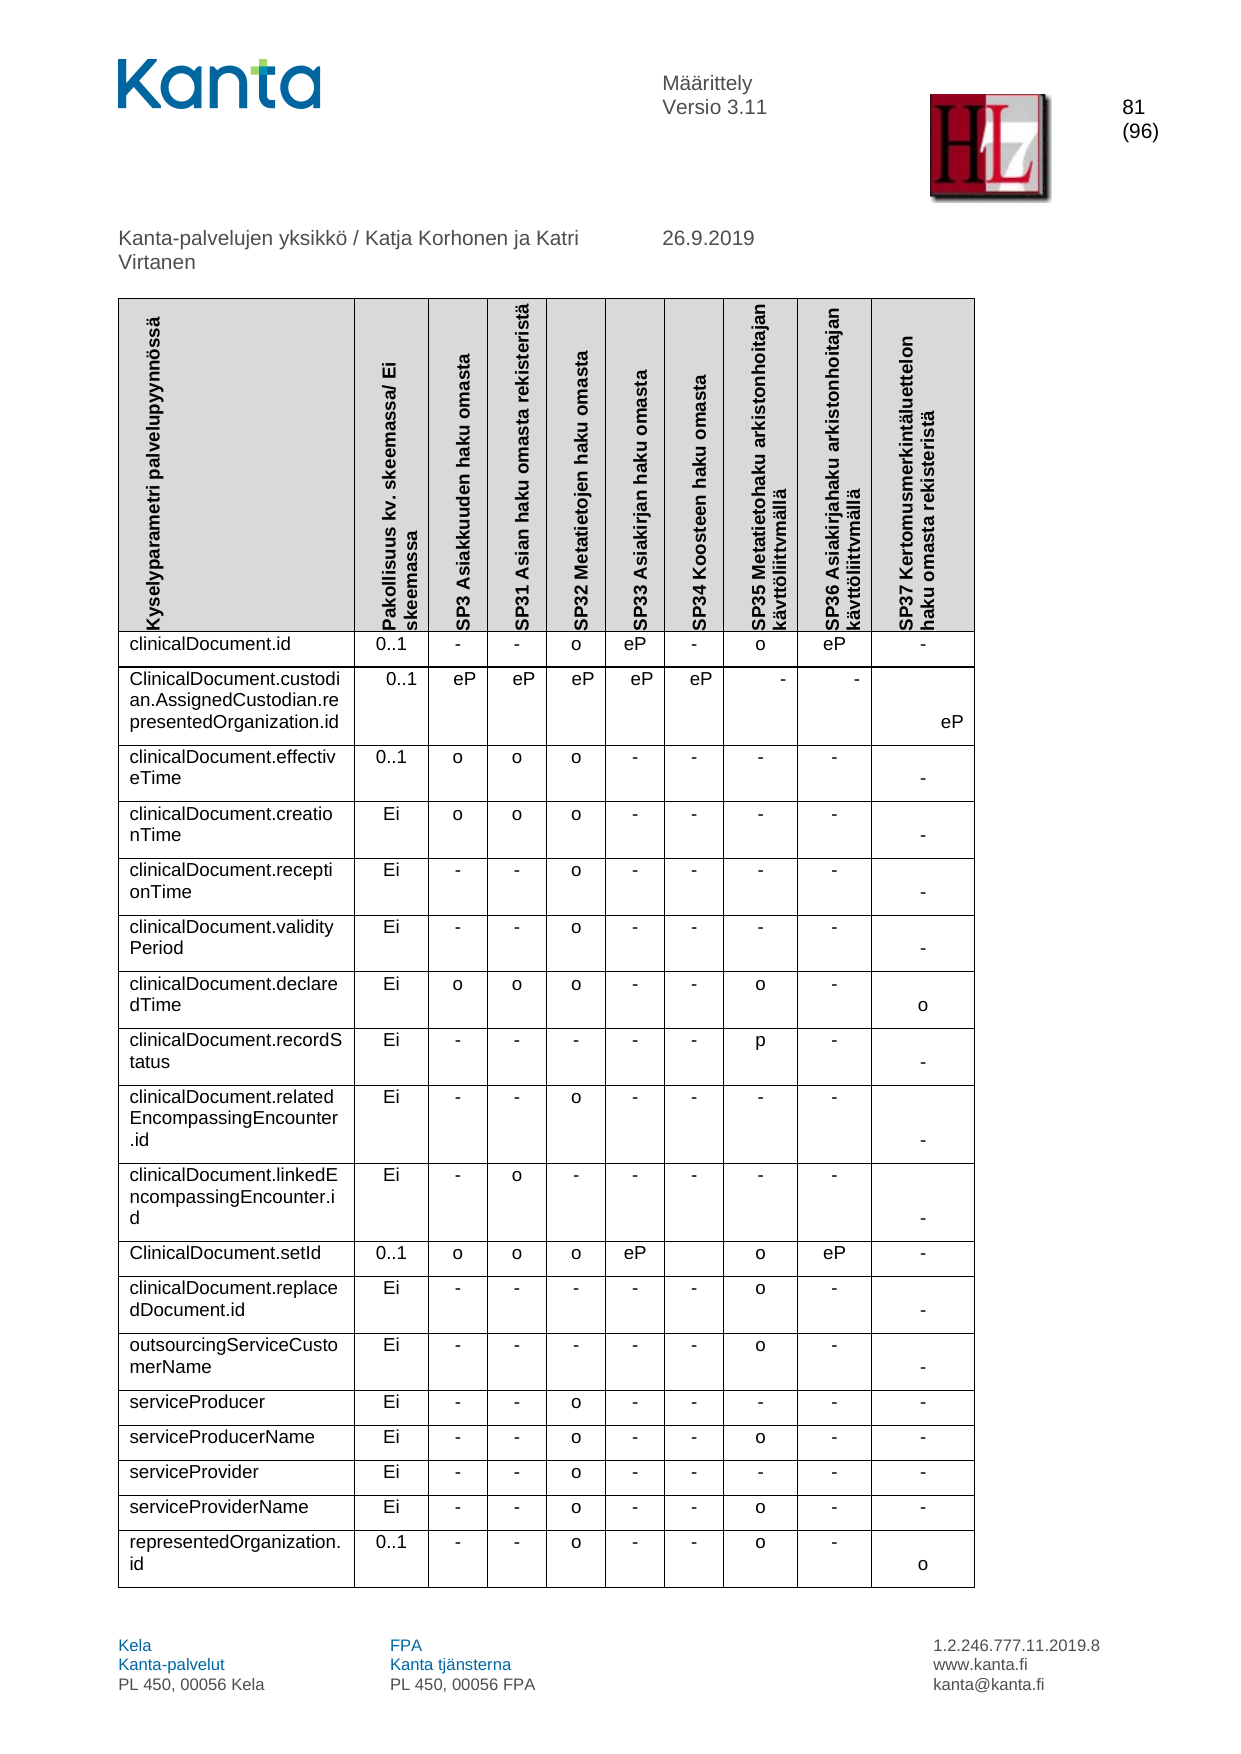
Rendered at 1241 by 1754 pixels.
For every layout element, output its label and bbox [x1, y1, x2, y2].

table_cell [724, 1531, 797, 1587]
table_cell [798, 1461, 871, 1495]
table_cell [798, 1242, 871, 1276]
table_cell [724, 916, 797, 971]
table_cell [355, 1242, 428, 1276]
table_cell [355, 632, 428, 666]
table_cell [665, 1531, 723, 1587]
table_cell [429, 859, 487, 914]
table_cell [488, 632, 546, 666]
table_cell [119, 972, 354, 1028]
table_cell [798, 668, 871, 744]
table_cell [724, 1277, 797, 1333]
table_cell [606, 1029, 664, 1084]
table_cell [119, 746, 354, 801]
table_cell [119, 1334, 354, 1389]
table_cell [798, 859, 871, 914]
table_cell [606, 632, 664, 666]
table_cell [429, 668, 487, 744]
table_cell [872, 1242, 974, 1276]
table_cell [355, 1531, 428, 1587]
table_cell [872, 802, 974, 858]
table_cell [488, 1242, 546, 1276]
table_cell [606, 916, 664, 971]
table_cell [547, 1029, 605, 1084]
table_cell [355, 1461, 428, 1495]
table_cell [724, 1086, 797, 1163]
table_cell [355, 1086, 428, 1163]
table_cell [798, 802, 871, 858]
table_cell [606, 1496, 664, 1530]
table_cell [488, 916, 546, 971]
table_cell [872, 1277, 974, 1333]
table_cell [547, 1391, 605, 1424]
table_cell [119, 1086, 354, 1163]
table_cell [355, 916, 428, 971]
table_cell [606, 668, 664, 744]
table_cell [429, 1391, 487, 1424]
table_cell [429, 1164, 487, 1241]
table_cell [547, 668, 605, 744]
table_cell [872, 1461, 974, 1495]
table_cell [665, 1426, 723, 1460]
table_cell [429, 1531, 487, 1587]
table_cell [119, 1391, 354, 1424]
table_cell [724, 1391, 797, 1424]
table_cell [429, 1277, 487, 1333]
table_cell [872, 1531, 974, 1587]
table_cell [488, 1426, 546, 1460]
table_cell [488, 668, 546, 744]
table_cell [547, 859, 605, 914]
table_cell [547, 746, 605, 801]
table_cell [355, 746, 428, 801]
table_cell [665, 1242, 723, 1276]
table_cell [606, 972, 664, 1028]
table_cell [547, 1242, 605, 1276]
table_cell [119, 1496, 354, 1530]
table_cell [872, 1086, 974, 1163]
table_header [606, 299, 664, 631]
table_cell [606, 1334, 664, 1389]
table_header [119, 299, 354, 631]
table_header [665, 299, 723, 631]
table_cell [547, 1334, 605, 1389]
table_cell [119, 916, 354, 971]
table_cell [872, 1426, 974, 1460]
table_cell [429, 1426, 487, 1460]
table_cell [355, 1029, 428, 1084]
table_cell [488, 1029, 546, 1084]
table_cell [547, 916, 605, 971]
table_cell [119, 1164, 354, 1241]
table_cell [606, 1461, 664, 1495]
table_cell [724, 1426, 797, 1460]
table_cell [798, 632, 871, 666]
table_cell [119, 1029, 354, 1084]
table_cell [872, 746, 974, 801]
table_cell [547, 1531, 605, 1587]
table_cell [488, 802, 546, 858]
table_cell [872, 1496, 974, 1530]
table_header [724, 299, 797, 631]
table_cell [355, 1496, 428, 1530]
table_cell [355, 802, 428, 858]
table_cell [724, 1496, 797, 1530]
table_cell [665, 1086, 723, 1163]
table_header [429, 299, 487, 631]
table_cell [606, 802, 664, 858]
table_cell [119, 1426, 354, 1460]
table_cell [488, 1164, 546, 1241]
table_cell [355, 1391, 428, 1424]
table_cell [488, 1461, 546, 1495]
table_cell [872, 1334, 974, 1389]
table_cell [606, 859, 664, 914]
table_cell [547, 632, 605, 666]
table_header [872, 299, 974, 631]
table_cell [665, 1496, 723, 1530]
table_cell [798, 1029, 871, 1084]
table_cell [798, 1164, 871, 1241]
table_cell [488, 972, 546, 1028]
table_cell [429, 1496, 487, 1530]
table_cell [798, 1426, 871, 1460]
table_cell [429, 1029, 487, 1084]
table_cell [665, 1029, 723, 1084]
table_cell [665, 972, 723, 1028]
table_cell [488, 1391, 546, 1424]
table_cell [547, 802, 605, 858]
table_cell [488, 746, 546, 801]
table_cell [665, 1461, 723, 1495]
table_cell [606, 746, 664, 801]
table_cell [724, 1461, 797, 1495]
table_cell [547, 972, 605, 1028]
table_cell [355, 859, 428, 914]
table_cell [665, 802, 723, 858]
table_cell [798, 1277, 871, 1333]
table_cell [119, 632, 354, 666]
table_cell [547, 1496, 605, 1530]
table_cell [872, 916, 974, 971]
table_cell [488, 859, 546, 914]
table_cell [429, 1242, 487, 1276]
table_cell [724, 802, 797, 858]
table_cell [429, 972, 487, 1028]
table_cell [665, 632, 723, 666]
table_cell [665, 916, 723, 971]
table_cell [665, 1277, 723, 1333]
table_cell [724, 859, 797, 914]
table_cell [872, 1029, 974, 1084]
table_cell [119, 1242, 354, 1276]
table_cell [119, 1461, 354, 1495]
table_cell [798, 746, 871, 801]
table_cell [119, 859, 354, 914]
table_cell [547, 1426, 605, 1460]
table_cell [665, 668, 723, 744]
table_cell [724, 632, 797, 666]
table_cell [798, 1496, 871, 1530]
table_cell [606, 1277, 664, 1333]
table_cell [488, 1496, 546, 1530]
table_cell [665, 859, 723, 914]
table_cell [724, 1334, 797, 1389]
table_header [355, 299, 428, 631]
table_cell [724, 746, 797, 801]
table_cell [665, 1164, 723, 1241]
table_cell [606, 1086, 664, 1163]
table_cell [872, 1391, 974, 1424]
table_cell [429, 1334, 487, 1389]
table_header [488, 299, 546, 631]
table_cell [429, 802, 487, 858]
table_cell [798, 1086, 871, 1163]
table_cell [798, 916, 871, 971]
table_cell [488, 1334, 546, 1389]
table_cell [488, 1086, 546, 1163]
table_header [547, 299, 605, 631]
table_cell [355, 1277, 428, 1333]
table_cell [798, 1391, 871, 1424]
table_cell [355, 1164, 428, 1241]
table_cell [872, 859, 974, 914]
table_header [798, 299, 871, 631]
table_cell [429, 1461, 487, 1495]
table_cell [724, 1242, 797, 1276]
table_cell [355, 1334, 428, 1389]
picture [930, 94, 1053, 203]
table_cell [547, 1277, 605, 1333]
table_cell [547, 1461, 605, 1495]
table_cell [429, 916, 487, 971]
picture [118, 59, 321, 109]
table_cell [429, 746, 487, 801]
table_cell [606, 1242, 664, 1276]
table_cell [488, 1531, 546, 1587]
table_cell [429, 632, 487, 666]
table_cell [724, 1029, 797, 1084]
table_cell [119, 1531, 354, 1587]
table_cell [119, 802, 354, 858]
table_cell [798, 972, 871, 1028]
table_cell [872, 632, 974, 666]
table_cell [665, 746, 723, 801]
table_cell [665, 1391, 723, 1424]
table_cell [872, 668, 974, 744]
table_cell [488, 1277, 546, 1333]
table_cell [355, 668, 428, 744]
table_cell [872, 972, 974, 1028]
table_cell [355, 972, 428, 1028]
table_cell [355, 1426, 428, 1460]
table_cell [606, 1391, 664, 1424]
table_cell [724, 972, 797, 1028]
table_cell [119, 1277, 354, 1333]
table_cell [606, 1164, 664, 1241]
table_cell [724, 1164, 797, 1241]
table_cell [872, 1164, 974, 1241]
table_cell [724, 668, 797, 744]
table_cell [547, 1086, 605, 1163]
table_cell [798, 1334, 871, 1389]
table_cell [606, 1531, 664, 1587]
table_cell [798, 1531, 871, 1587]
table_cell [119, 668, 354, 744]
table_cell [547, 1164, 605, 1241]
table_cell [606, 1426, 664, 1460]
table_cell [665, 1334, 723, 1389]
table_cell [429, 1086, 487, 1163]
